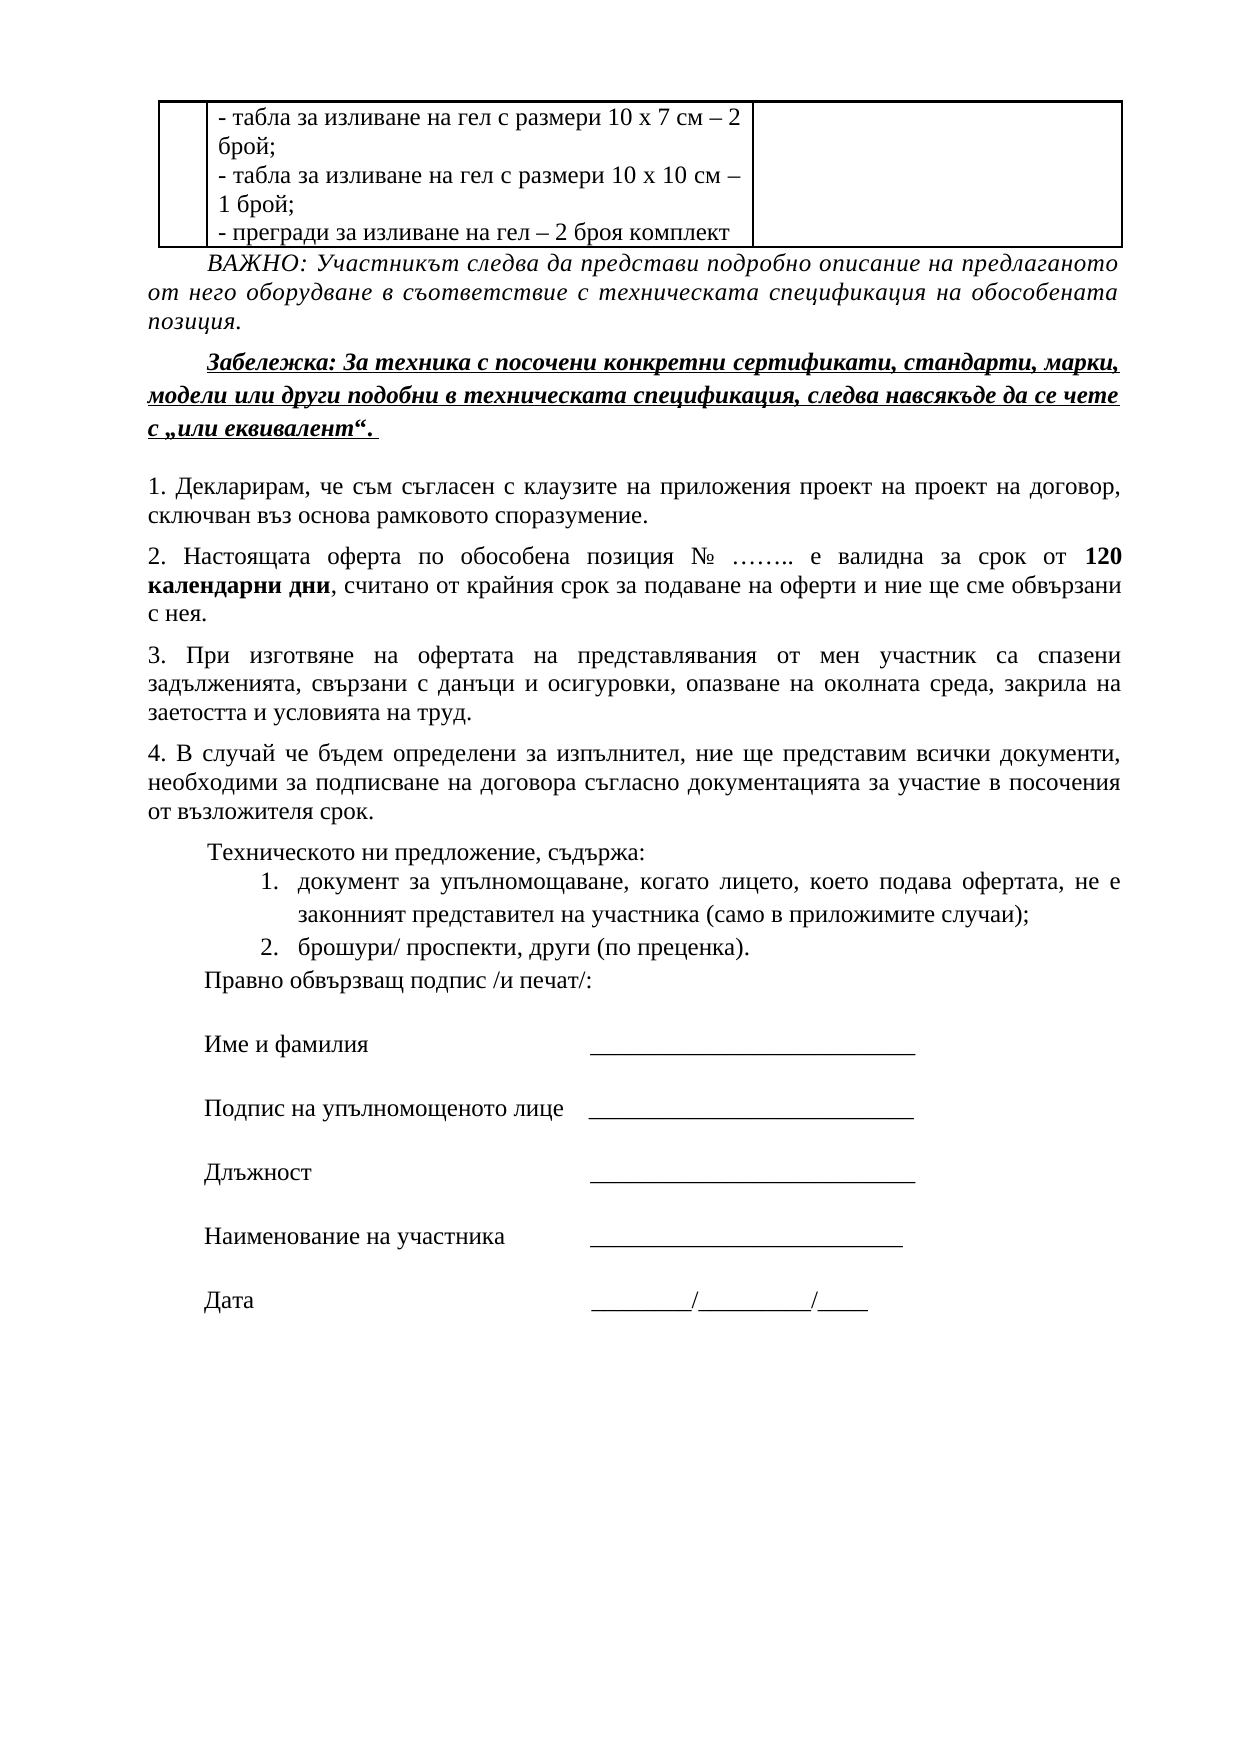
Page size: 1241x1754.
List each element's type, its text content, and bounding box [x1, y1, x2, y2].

text 1. Декларирам, че съм съгласен с клаузите на приложения проект на проект на договор, сключван въз основа рамковото споразумение. [148, 471, 1122, 528]
text 3. При изготвяне на офертата на представлявания от мен участник са спазени задълженията, свързани с данъци и осигуровки, опазване на околната среда, закрила на заетостта и условията на труд. [148, 640, 1122, 726]
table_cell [208, 103, 752, 246]
text Правно обвързващ подпис /и печат/: [148, 965, 1122, 994]
text 4. В случай че бъдем определени за изпълнител, ние ще представим всички документи, необходими за подписване на договора съгласно документацията за участие в посочения от възложителя срок. [148, 738, 1122, 825]
table_cell 1 [160, 103, 206, 246]
text Дата ________/_________/____ [148, 1285, 1122, 1314]
text Забележка: За техника с посочени конкретни сертификати, стандарти, марки, модели или други подобни в техническата спецификация, следва навсякъде да се чете с „или еквивалент“. [148, 347, 1122, 442]
text Подпис на упълномощеното лице __________________________ [148, 1093, 1122, 1122]
text Наименование на участника _________________________ [148, 1221, 1122, 1250]
text Техническото ни предложение, съдържа: [148, 837, 1122, 866]
text 2. Настоящата оферта по обособена позиция № …….. е валидна за срок от 120 календарни дни, считано от крайния срок за подаване на оферти и ние ще сме обвързани с нея. [148, 541, 1122, 627]
text Длъжност __________________________ [148, 1157, 1122, 1186]
list брошури/ проспекти, други (по преценка). [260, 932, 1122, 961]
table_cell [754, 103, 1121, 246]
text ВАЖНО: Участникът следва да представи подробно описание на предлаганото от него оборудване в съответствие с техническата спецификация на обособената позиция. [148, 248, 1122, 334]
list документ за упълномощаване, когато лицето, което подава офертата, не е законният представител на участника (само в приложимите случаи); [260, 866, 1122, 928]
text Име и фамилия __________________________ [148, 1029, 1122, 1058]
